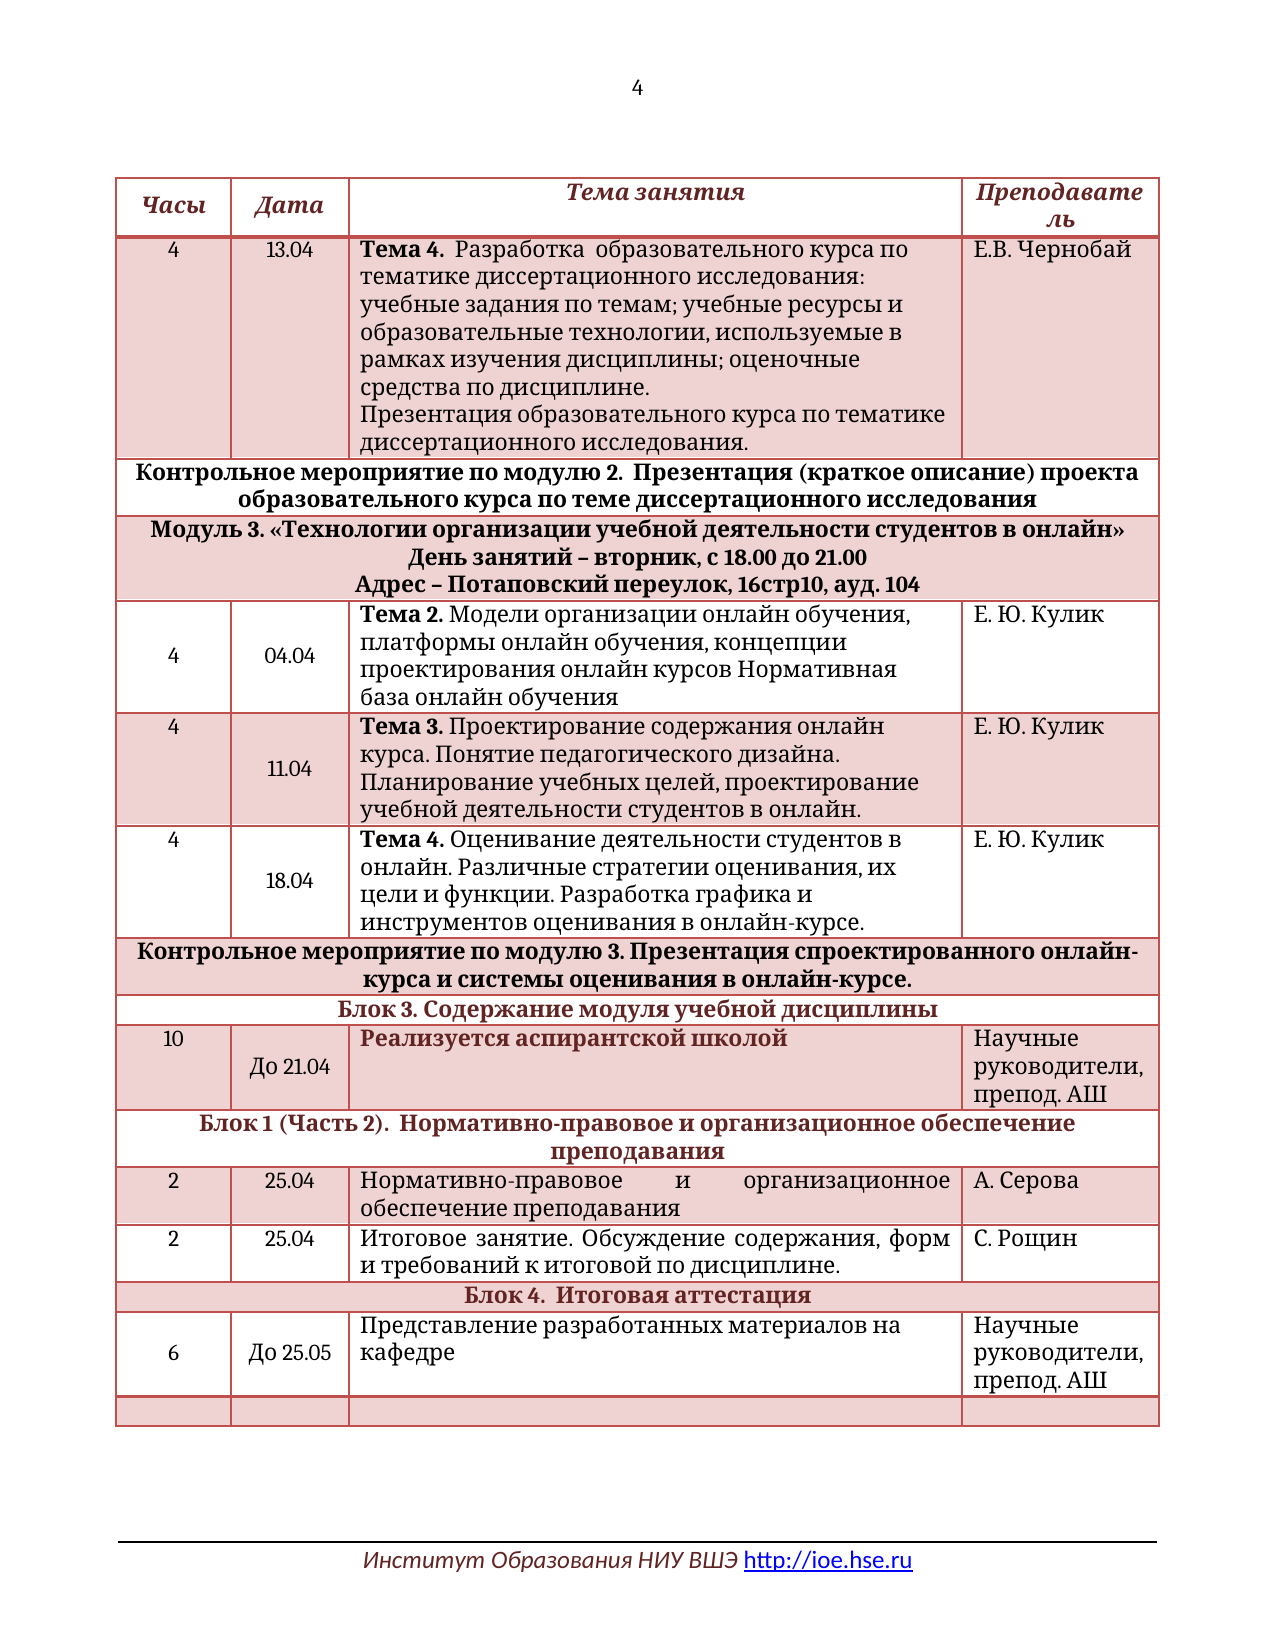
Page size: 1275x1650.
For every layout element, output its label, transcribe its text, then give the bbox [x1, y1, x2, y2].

table_cell Нормативно-правовое и организационное обеспечение преподавания [350, 1168, 961, 1223]
table_cell Е. Ю. Кулик [963, 602, 1158, 712]
table_cell [117, 1398, 230, 1425]
table_cell До 21.04 [232, 1026, 348, 1109]
table_cell А. Серова [963, 1168, 1158, 1223]
table_cell [963, 1398, 1158, 1425]
table_cell Е.В. Чернобай [963, 239, 1158, 457]
table_cell 10 [117, 1026, 230, 1109]
table_cell [232, 1398, 348, 1425]
table_cell Контрольное мероприятие по модулю 3. Презентация спроектированного онлайн-курса и системы оценивания в онлайн-курсе. [117, 939, 1158, 994]
table_cell 18.04 [232, 827, 348, 937]
table_cell 4 [117, 602, 230, 712]
table_cell Тема 3. Проектирование содержания онлайн курса. Понятие педагогического дизайна. Планирование учебных целей, проектирование учебной деятельности студентов в онлайн. [350, 714, 961, 824]
table_cell 25.04 [232, 1226, 348, 1281]
table_cell Тема 4. Разработка образовательного курса по тематике диссертационного исследования: учебные задания по темам; учебные ресурсы и образовательные технологии, используемые в рамках изучения дисциплины; оценочные средства по дисциплине. Презентация образовательного курса по тематике диссертационного исследования. [350, 239, 961, 457]
table_header Часы [117, 179, 230, 234]
table_cell Блок 3. Содержание модуля учебной дисциплины [117, 996, 1158, 1024]
table_cell Модуль 3. «Технологии организации учебной деятельности студентов в онлайн» День занятий – вторник, с 18.00 до 21.00 Адрес – Потаповский переулок, 16стр10, ауд. 104 [117, 517, 1158, 599]
table_cell С. Рощин [963, 1226, 1158, 1281]
table_cell Реализуется аспирантской школой [350, 1026, 961, 1109]
table_cell 04.04 [232, 602, 348, 712]
table_cell Научные руководители, препод. АШ [963, 1313, 1158, 1395]
table_cell 6 [117, 1313, 230, 1395]
table_cell 4 [117, 714, 230, 824]
table_cell 2 [117, 1226, 230, 1281]
table_cell 13.04 [232, 239, 348, 457]
table_cell Е. Ю. Кулик [963, 827, 1158, 937]
table_cell 2 [117, 1168, 230, 1223]
table_cell 25.04 [232, 1168, 348, 1223]
table_cell Тема 4. Оценивание деятельности студентов в онлайн. Различные стратегии оценивания, их цели и функции. Разработка графика и инструментов оценивания в онлайн-курсе. [350, 827, 961, 937]
table_cell 4 [117, 827, 230, 937]
table_cell Е. Ю. Кулик [963, 714, 1158, 824]
table_cell Научные руководители, препод. АШ [963, 1026, 1158, 1109]
table_cell Контрольное мероприятие по модулю 2. Презентация (краткое описание) проекта образовательного курса по теме диссертационного исследования [117, 460, 1158, 515]
table_cell Блок 4. Итоговая аттестация [117, 1283, 1158, 1311]
table_header Преподаватель [963, 179, 1158, 234]
table_header Тема занятия [350, 179, 961, 234]
table_cell 4 [117, 239, 230, 457]
table_cell Блок 1 (Часть 2). Нормативно-правовое и организационное обеспечение преподавания [117, 1111, 1158, 1166]
table_cell До 25.05 [232, 1313, 348, 1395]
table_cell 11.04 [232, 714, 348, 824]
table_header Дата [232, 179, 348, 234]
table_cell Тема 2. Модели организации онлайн обучения, платформы онлайн обучения, концепции проектирования онлайн курсов Нормативная база онлайн обучения [350, 602, 961, 712]
table_cell [350, 1398, 961, 1425]
table_cell Представление разработанных материалов на кафедре [350, 1313, 961, 1395]
table_cell Итоговое занятие. Обсуждение содержания, форм и требований к итоговой по дисциплине. [350, 1226, 961, 1281]
